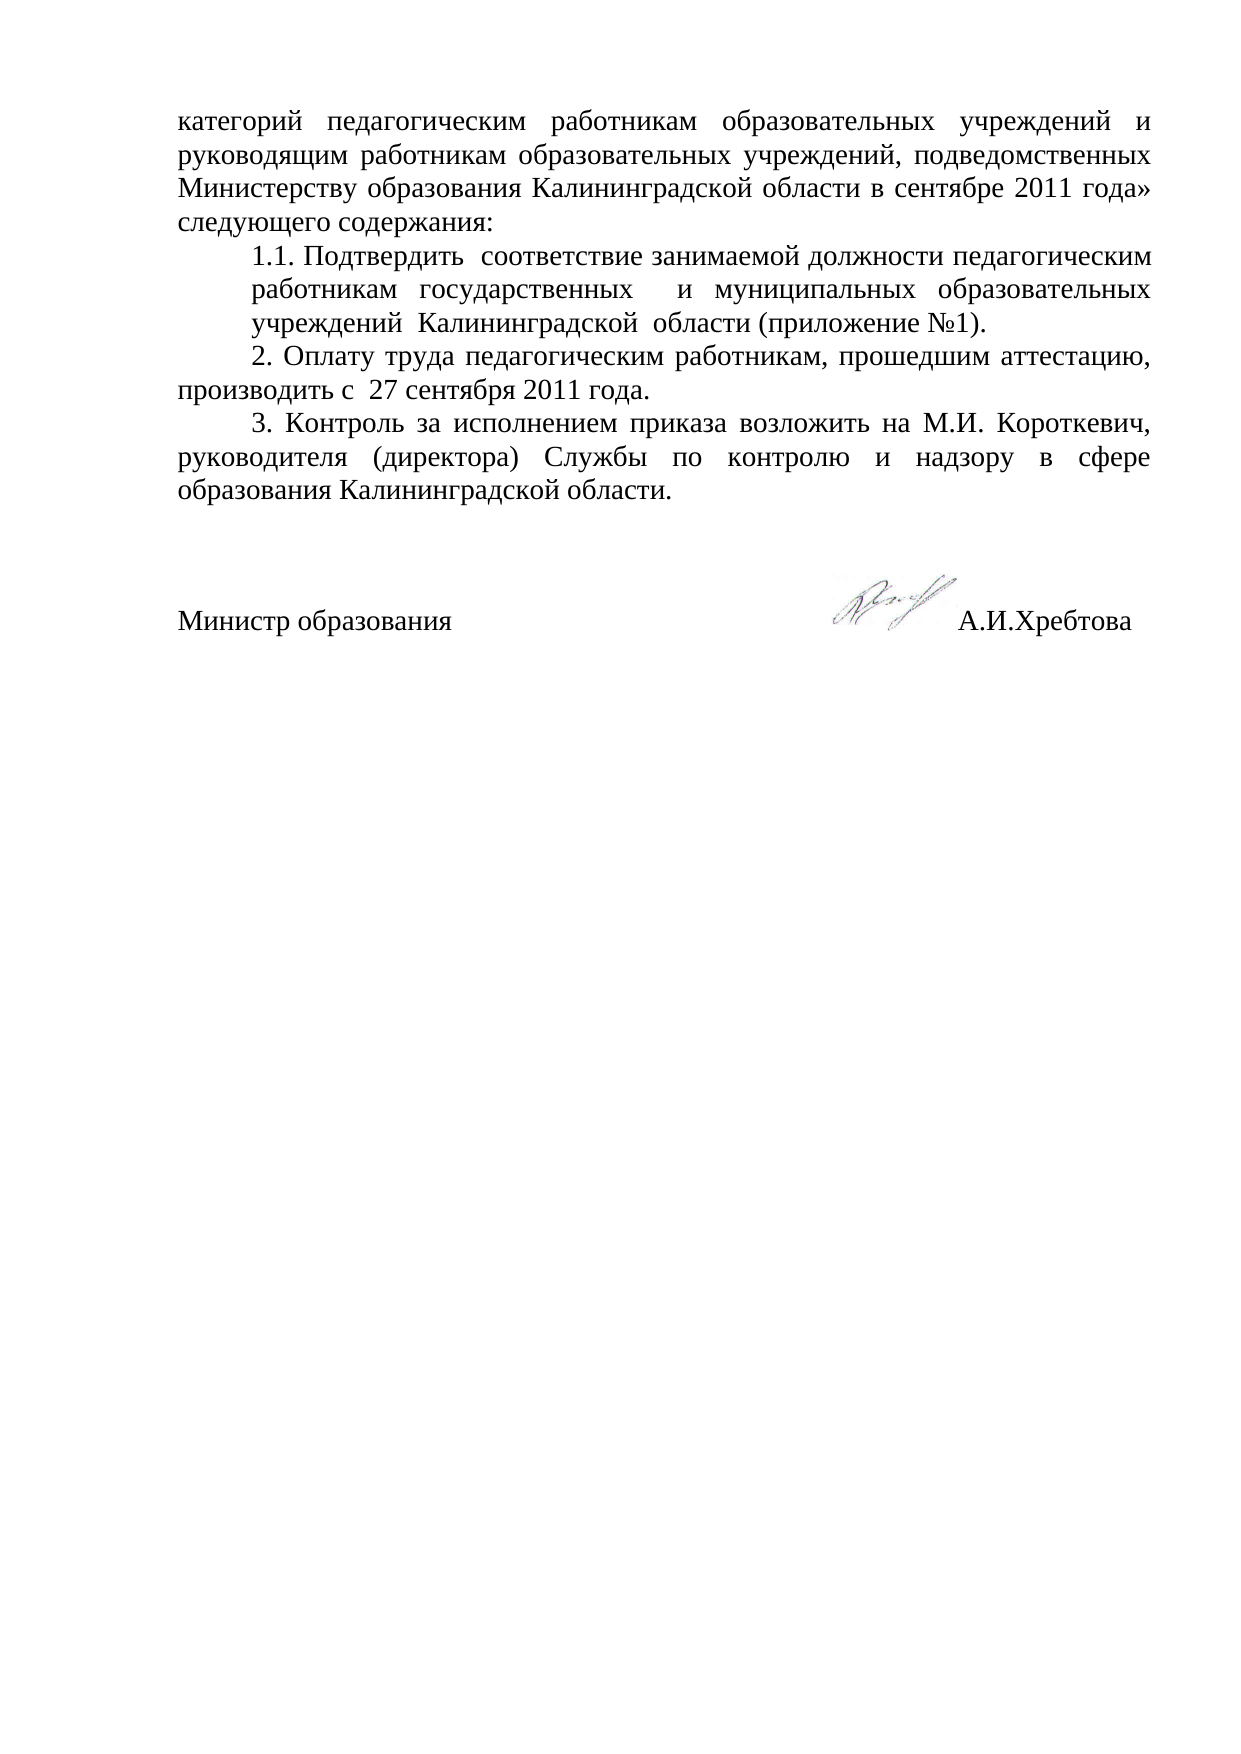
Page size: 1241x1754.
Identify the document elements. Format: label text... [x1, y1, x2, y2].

picture [831, 573, 958, 631]
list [177, 103, 1152, 238]
text Министр образования А.И.Хребтова [177, 573, 1152, 637]
text 3. Контроль за исполнением приказа возложить на М.И. Короткевич, руководителя (директора) Службы по контролю и надзору в сфере образования Калининградской области. [177, 405, 1152, 506]
text 1.1. Подтвердить соответствие занимаемой должности педагогическим работникам государственных и муниципальных образовательных учреждений Калининградской области (приложение №1). [251, 238, 1152, 338]
text 2. Оплату труда педагогическим работникам, прошедшим аттестацию, производить с 27 сентября 2011 года. [177, 338, 1152, 405]
